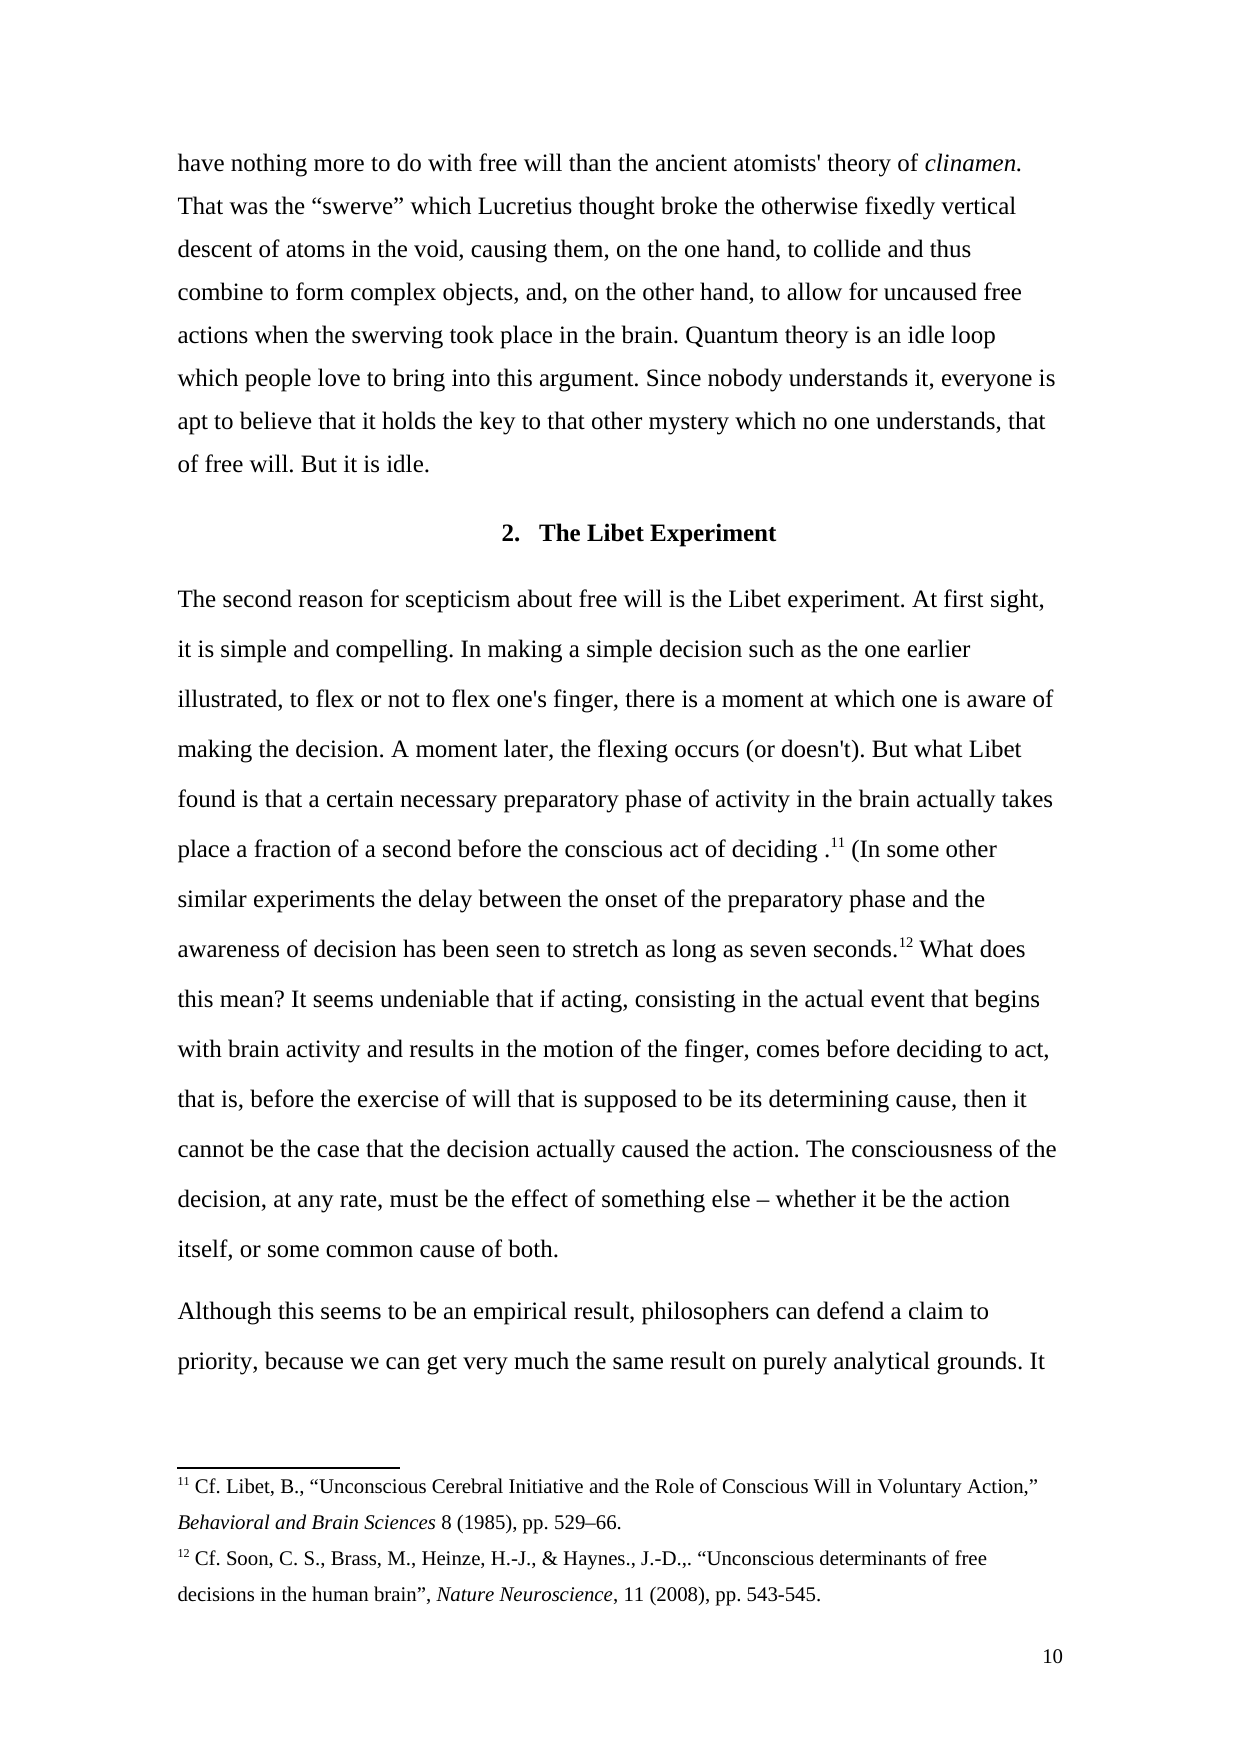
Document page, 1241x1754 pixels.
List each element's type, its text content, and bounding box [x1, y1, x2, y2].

text The second reason for scepticism about free will is the Libet experiment. At first sight, it is simple and compelling. In making a simple decision such as the one earlier illustrated, to flex or not to flex one's finger, there is a moment at which one is aware of making the decision. A moment later, the flexing occurs (or doesn't). But what Libet found is that a certain necessary preparatory phase of activity in the brain actually takes place a fraction of a second before the conscious act of deciding . (In some other similar experiments the delay between the onset of the preparatory phase and the awareness of decision has been seen to stretch as long as seven seconds. What does this mean? It seems undeniable that if acting, consisting in the actual event that begins with brain activity and results in the motion of the finger, comes before deciding to act, that is, before the exercise of will that is supposed to be its determining cause, then it cannot be the case that the decision actually caused the action. The consciousness of the decision, at any rate, must be the effect of something else – whether it be the action itself, or some common cause of both. [177, 567, 1063, 1267]
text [177, 1279, 1063, 1379]
list The Libet Experiment [215, 518, 1063, 546]
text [177, 148, 1063, 478]
